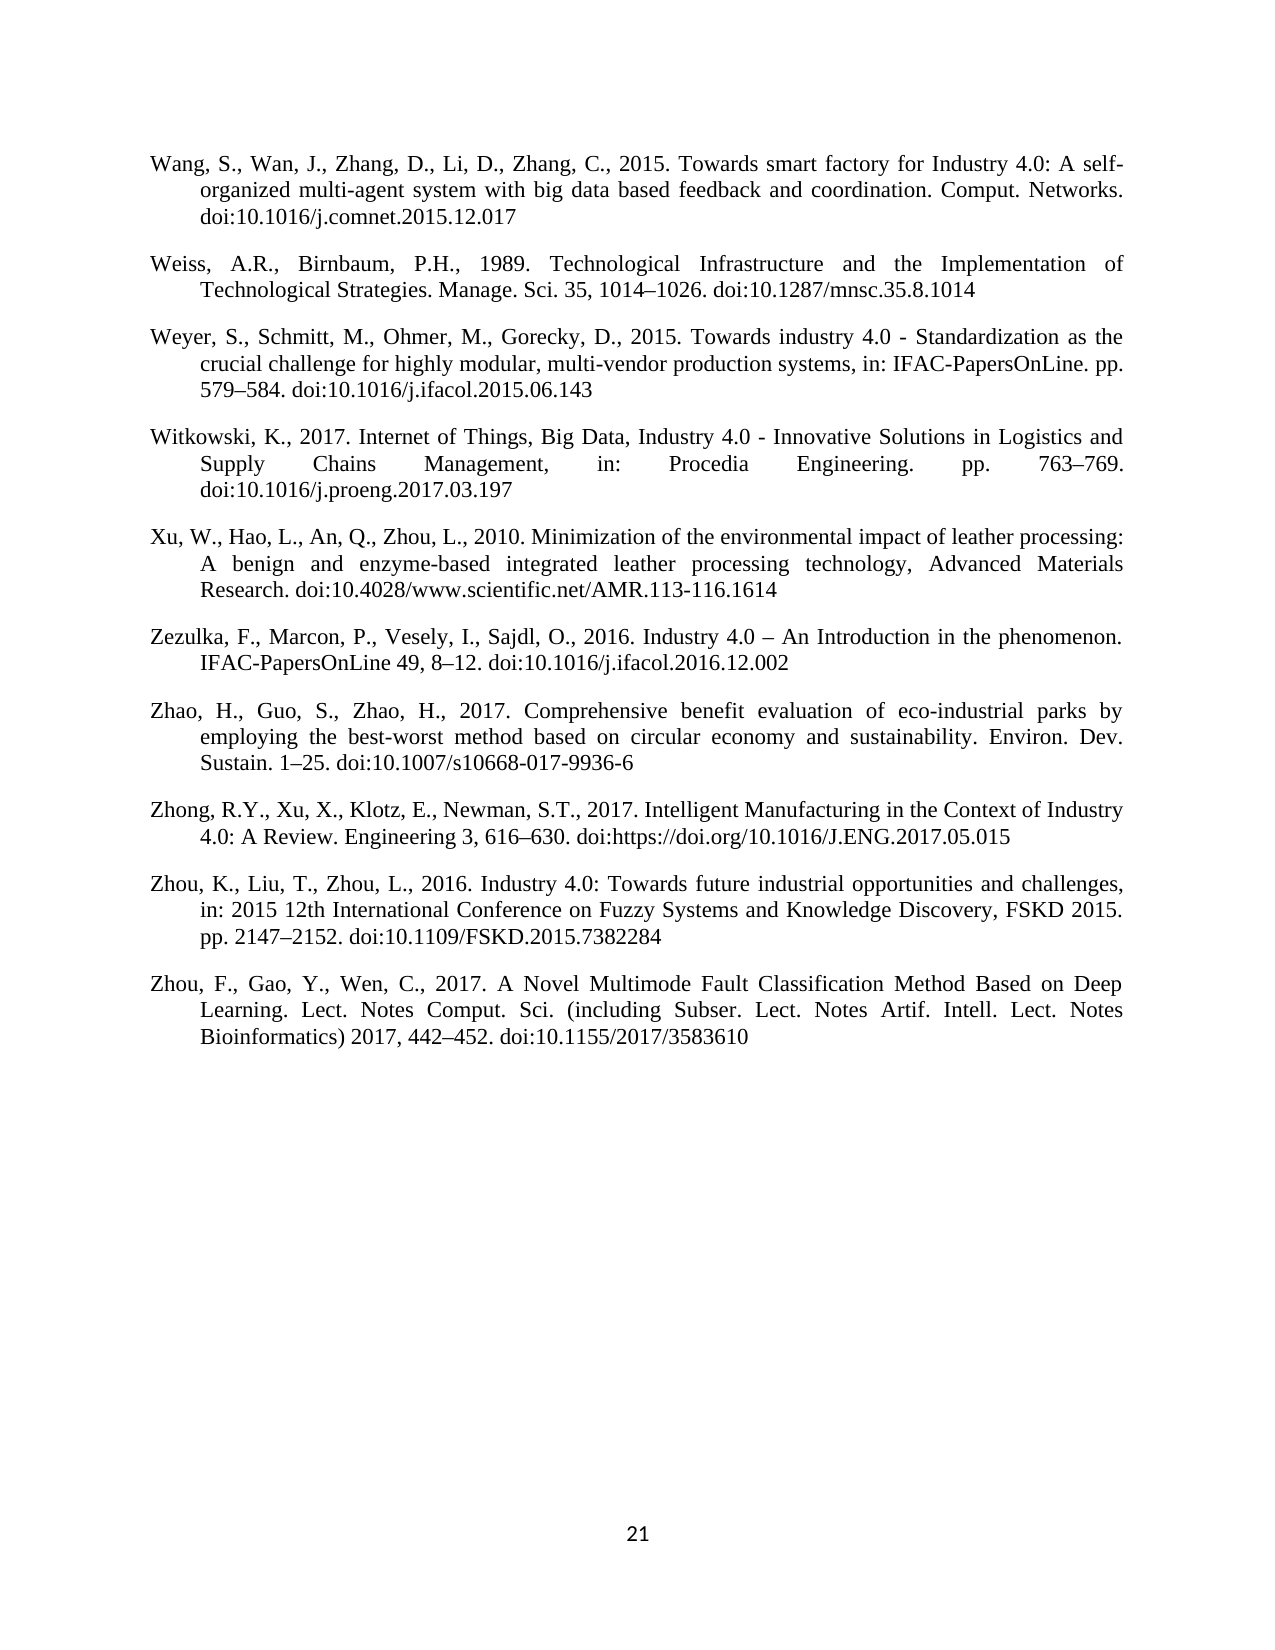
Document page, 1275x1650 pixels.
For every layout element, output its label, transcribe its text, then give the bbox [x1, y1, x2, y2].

text Zezulka, F., Marcon, P., Vesely, I., Sajdl, O., 2016. Industry 4.0 – An Introduction in the phenomenon. IFAC-PapersOnLine 49, 8–12. doi:10.1016/j.ifacol.2016.12.002 [150, 623, 1125, 676]
text Xu, W., Hao, L., An, Q., Zhou, L., 2010. Minimization of the environmental impact of leather processing: A benign and enzyme-based integrated leather processing technology, Advanced Materials Research. doi:10.4028/www.scientific.net/AMR.113-116.1614 [150, 523, 1125, 602]
text Zhong, R.Y., Xu, X., Klotz, E., Newman, S.T., 2017. Intelligent Manufacturing in the Context of Industry 4.0: A Review. Engineering 3, 616–630. doi:https://doi.org/10.1016/J.ENG.2017.05.015 [150, 797, 1125, 849]
text Zhao, H., Guo, S., Zhao, H., 2017. Comprehensive benefit evaluation of eco-industrial parks by employing the best-worst method based on circular economy and sustainability. Environ. Dev. Sustain. 1–25. doi:10.1007/s10668-017-9936-6 [150, 697, 1125, 776]
text Witkowski, K., 2017. Internet of Things, Big Data, Industry 4.0 - Innovative Solutions in Logistics and Supply Chains Management, in: Procedia Engineering. pp. 763–769. doi:10.1016/j.proeng.2017.03.197 [150, 423, 1125, 502]
text Wang, S., Wan, J., Zhang, D., Li, D., Zhang, C., 2015. Towards smart factory for Industry 4.0: A self-organized multi-agent system with big data based feedback and coordination. Comput. Networks. doi:10.1016/j.comnet.2015.12.017 [150, 150, 1125, 229]
text Weiss, A.R., Birnbaum, P.H., 1989. Technological Infrastructure and the Implementation of Technological Strategies. Manage. Sci. 35, 1014–1026. doi:10.1287/mnsc.35.8.1014 [150, 250, 1125, 303]
text Zhou, F., Gao, Y., Wen, C., 2017. A Novel Multimode Fault Classification Method Based on Deep Learning. Lect. Notes Comput. Sci. (including Subser. Lect. Notes Artif. Intell. Lect. Notes Bioinformatics) 2017, 442–452. doi:10.1155/2017/3583610 [150, 970, 1125, 1049]
text Weyer, S., Schmitt, M., Ohmer, M., Gorecky, D., 2015. Towards industry 4.0 - Standardization as the crucial challenge for highly modular, multi-vendor production systems, in: IFAC-PapersOnLine. pp. 579–584. doi:10.1016/j.ifacol.2015.06.143 [150, 323, 1125, 402]
text Zhou, K., Liu, T., Zhou, L., 2016. Industry 4.0: Towards future industrial opportunities and challenges, in: 2015 12th International Conference on Fuzzy Systems and Knowledge Discovery, FSKD 2015. pp. 2147–2152. doi:10.1109/FSKD.2015.7382284 [150, 870, 1125, 949]
